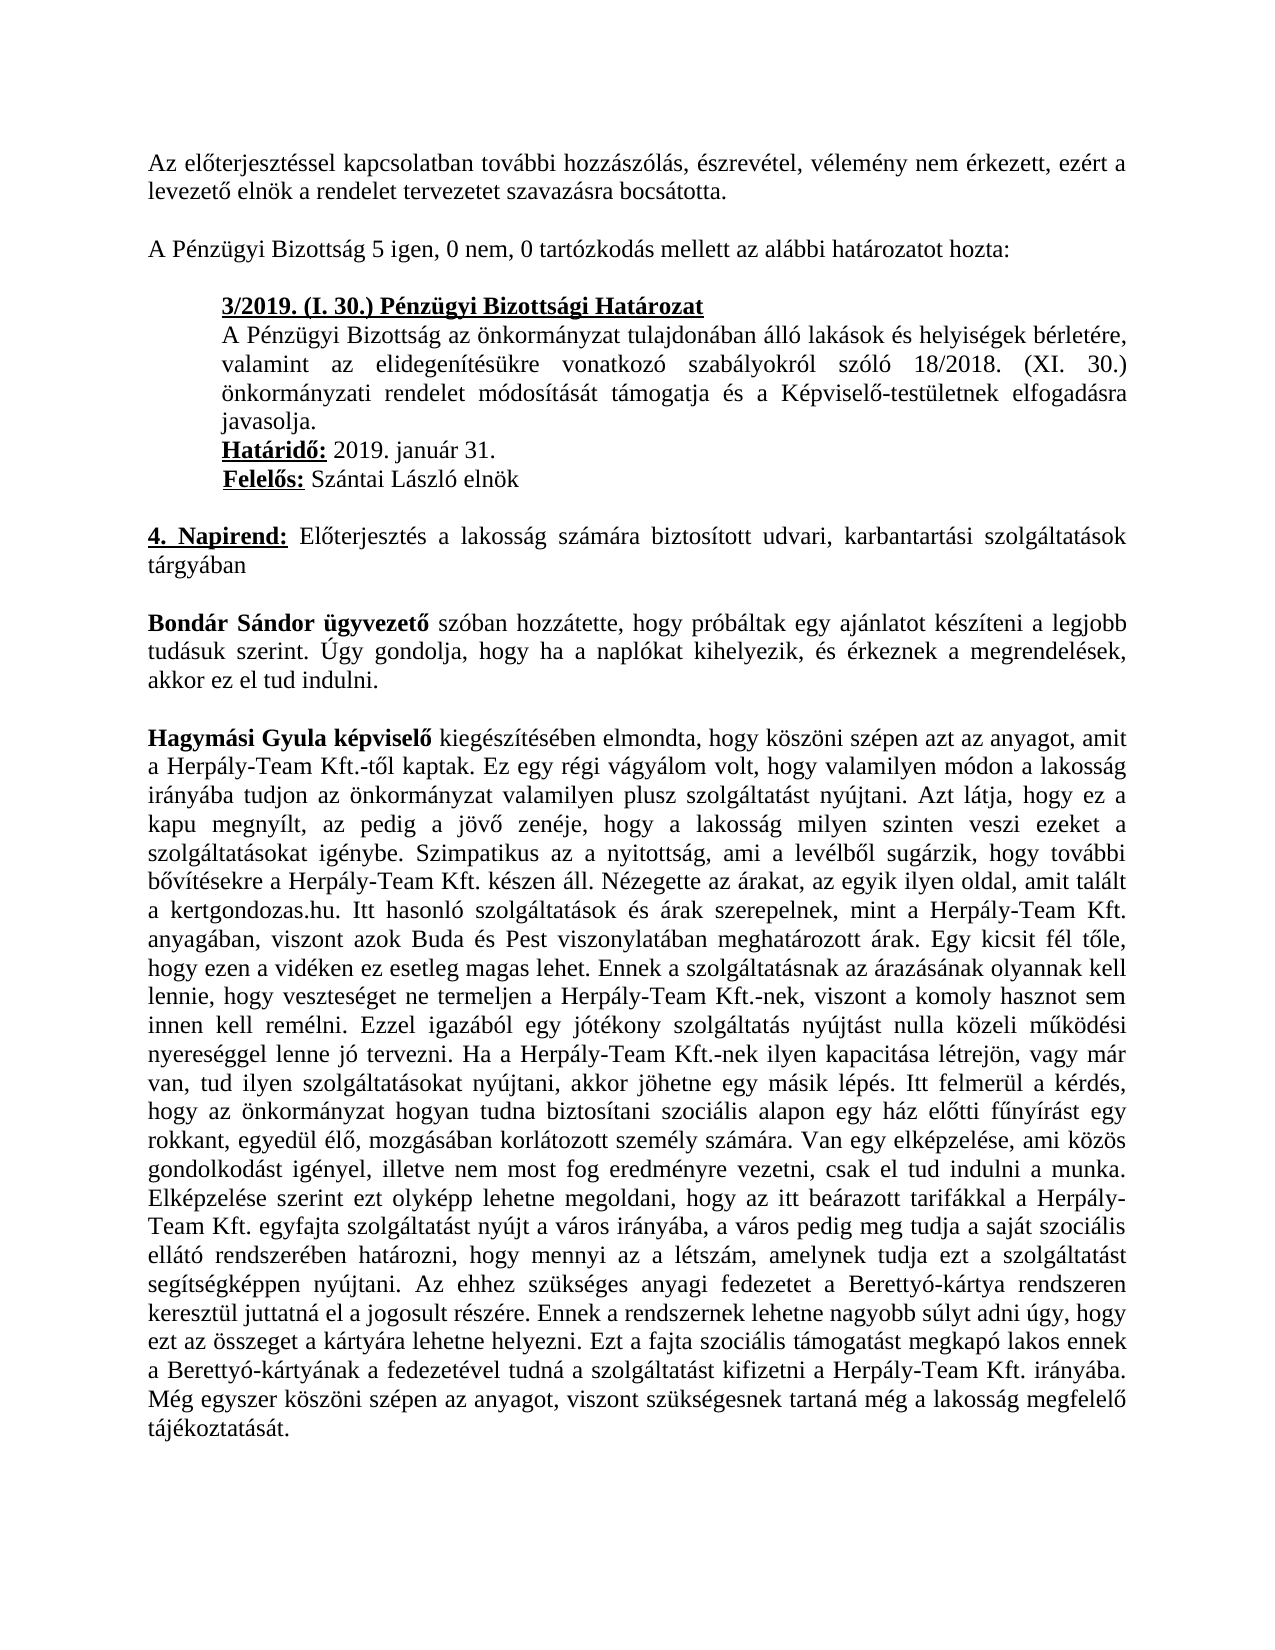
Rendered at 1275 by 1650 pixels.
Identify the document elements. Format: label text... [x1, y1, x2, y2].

text 3/2019. (I. 30.) Pénzügyi Bizottsági Határozat [221, 291, 1127, 320]
text 4. Napirend: Előterjesztés a lakosság számára biztosított udvari, karbantartási szolgáltatások tárgyában [148, 521, 1127, 579]
text Felelős: Szántai László elnök [148, 464, 1127, 493]
text Határidő: 2019. január 31. [221, 435, 1127, 464]
text A Pénzügyi Bizottság az önkormányzat tulajdonában álló lakások és helyiségek bérletére, valamint az elidegenítésükre vonatkozó szabályokról szóló 18/2018. (XI. 30.) önkormányzati rendelet módosítását támogatja és a Képviselő-testületnek elfogadásra javasolja. [221, 320, 1127, 435]
list Az előterjesztéssel kapcsolatban további hozzászólás, észrevétel, vélemény nem érkezett, ezért a levezető elnök a rendelet tervezetet szavazásra bocsátotta. [148, 148, 1127, 205]
text Hagymási Gyula képviselő kiegészítésében elmondta, hogy köszöni szépen azt az anyagot, amit a Herpály-Team Kft.-től kaptak. Ez egy régi vágyálom volt, hogy valamilyen módon a lakosság irányába tudjon az önkormányzat valamilyen plusz szolgáltatást nyújtani. Azt látja, hogy ez a kapu megnyílt, az pedig a jövő zenéje, hogy a lakosság milyen szinten veszi ezeket a szolgáltatásokat igénybe. Szimpatikus az a nyitottság, ami a levélből sugárzik, hogy további bővítésekre a Herpály-Team Kft. készen áll. Nézegette az árakat, az egyik ilyen oldal, amit talált a kertgondozas.hu. Itt hasonló szolgáltatások és árak szerepelnek, mint a Herpály-Team Kft. anyagában, viszont azok Buda és Pest viszonylatában meghatározott árak. Egy kicsit fél tőle, hogy ezen a vidéken ez esetleg magas lehet. Ennek a szolgáltatásnak az árazásának olyannak kell lennie, hogy veszteséget ne termeljen a Herpály-Team Kft.-nek, viszont a komoly hasznot sem innen kell remélni. Ezzel igazából egy jótékony szolgáltatás nyújtást nulla közeli működési nyereséggel lenne jó tervezni. Ha a Herpály-Team Kft.-nek ilyen kapacitása létrejön, vagy már van, tud ilyen szolgáltatásokat nyújtani, akkor jöhetne egy másik lépés. Itt felmerül a kérdés, hogy az önkormányzat hogyan tudna biztosítani szociális alapon egy ház előtti fűnyírást egy rokkant, egyedül élő, mozgásában korlátozott személy számára. Van egy elképzelése, ami közös gondolkodást igényel, illetve nem most fog eredményre vezetni, csak el tud indulni a munka. Elképzelése szerint ezt olyképp lehetne megoldani, hogy az itt beárazott tarifákkal a Herpály-Team Kft. egyfajta szolgáltatást nyújt a város irányába, a város pedig meg tudja a saját szociális ellátó rendszerében határozni, hogy mennyi az a létszám, amelynek tudja ezt a szolgáltatást segítségképpen nyújtani. Az ehhez szükséges anyagi fedezetet a Berettyó-kártya rendszeren keresztül juttatná el a jogosult részére. Ennek a rendszernek lehetne nagyobb súlyt adni úgy, hogy ezt az összeget a kártyára lehetne helyezni. Ezt a fajta szociális támogatást megkapó lakos ennek a Berettyó-kártyának a fedezetével tudná a szolgáltatást kifizetni a Herpály-Team Kft. irányába. Még egyszer köszöni szépen az anyagot, viszont szükségesnek tartaná még a lakosság megfelelő tájékoztatását. [148, 723, 1127, 1441]
text Bondár Sándor ügyvezető szóban hozzátette, hogy próbáltak egy ajánlatot készíteni a legjobb tudásuk szerint. Úgy gondolja, hogy ha a naplókat kihelyezik, és érkeznek a megrendelések, akkor ez el tud indulni. [148, 608, 1127, 694]
list A Pénzügyi Bizottság 5 igen, 0 nem, 0 tartózkodás mellett az alábbi határozatot hozta: [148, 234, 1127, 263]
